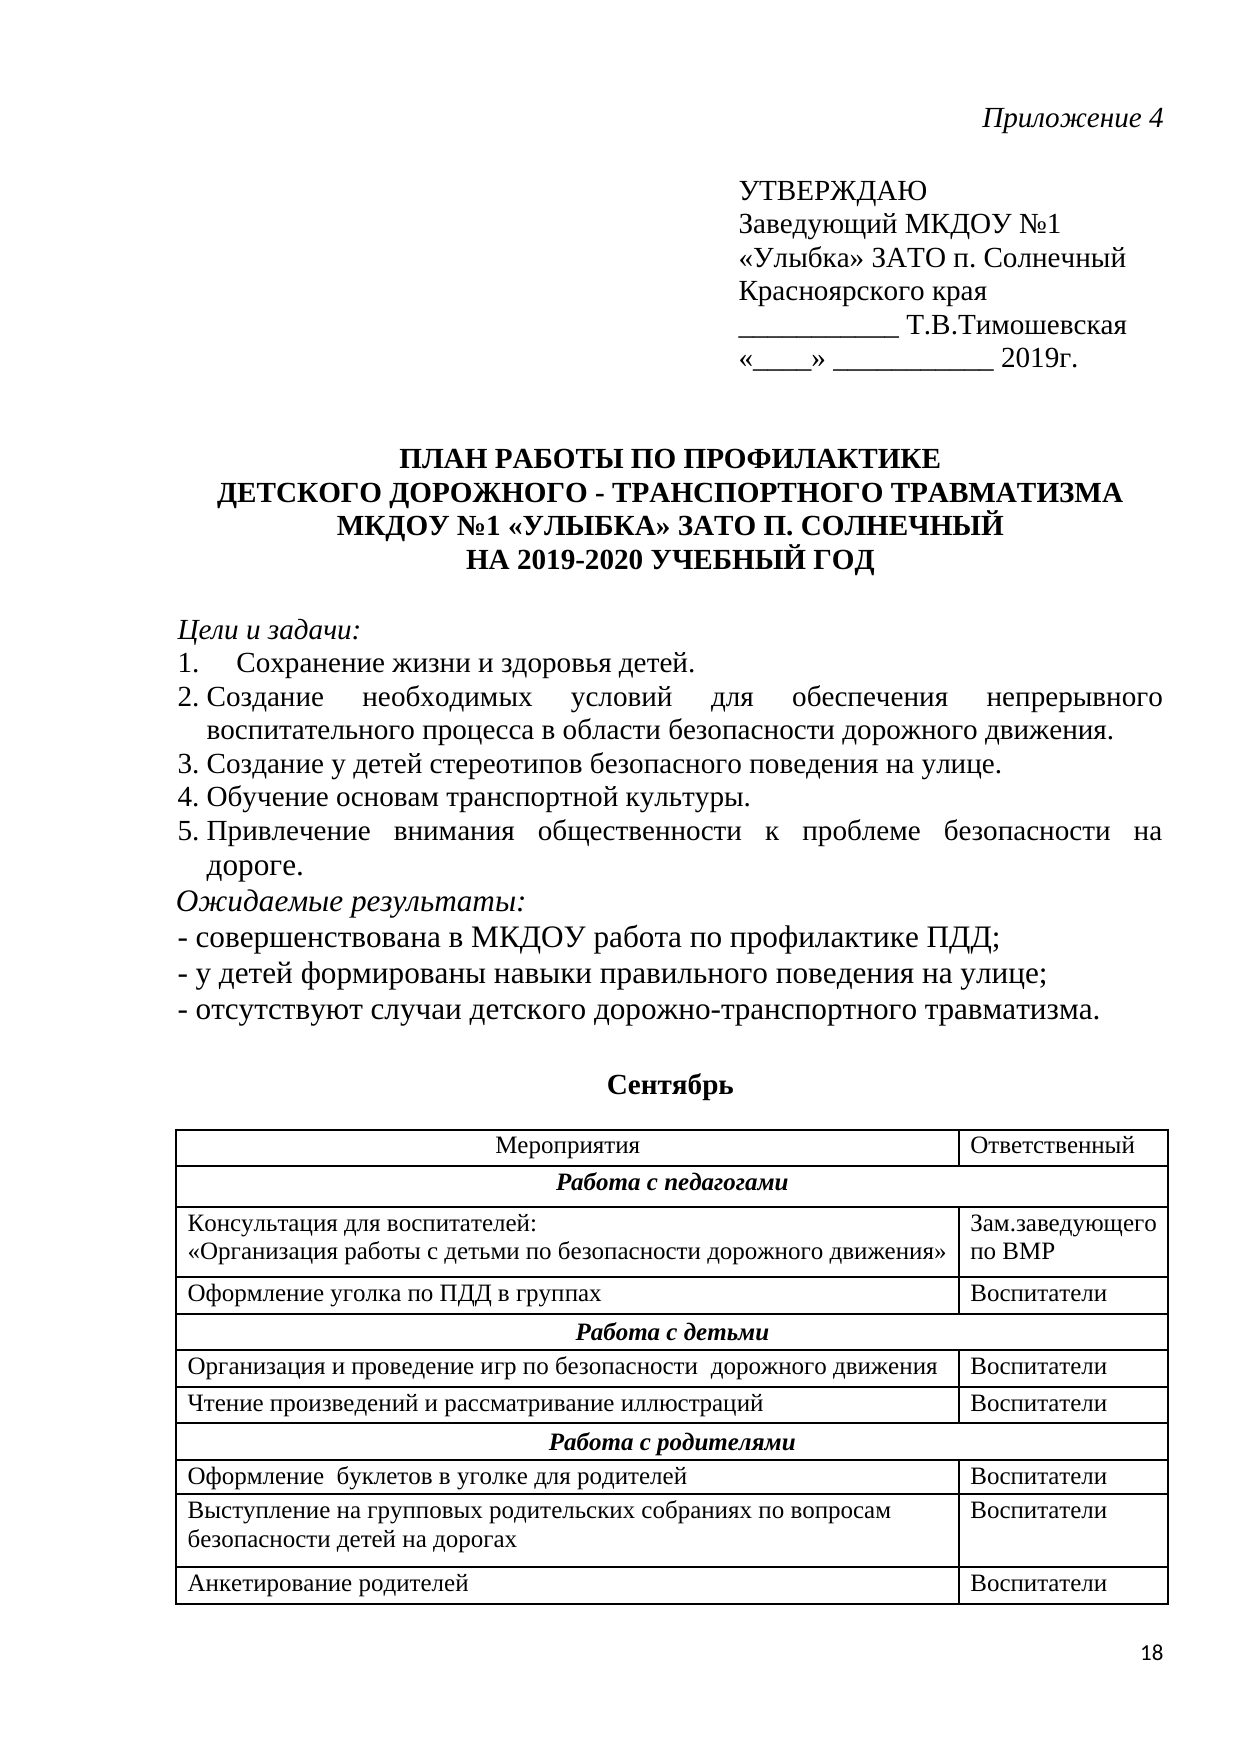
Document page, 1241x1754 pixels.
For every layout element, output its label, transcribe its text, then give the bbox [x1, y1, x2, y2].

table_cell Работа с педагогами [177, 1167, 1167, 1206]
text НА 2019-2020 УЧЕБНЫЙ ГОД [177, 542, 1163, 575]
list Приложение 4 [251, 100, 1163, 133]
table_header Ответственный [960, 1131, 1167, 1165]
table_cell Воспитатели [960, 1351, 1167, 1386]
list Привлечение внимания общественности к проблеме безопасности на дороге. [177, 813, 1163, 883]
table_cell Воспитатели [960, 1388, 1167, 1422]
table_cell Анкетирование родителей [177, 1568, 958, 1602]
text Ожидаемые результаты: [176, 883, 1163, 918]
text ___________ Т.В.Тимошевская [738, 307, 1163, 341]
list Создание у детей стереотипов безопасного поведения на улице. [177, 746, 1163, 779]
text Сентябрь [177, 1067, 1163, 1101]
list Создание необходимых условий для обеспечения непрерывного воспитательного процесса в области безопасности дорожного движения. [177, 679, 1163, 746]
table_cell Воспитатели [960, 1278, 1167, 1313]
text ДЕТСКОГО ДОРОЖНОГО - ТРАНСПОРТНОГО ТРАВМАТИЗМА [177, 475, 1163, 508]
table_cell Консультация для воспитателей: «Организация работы с детьми по безопасности дорожного движения» [177, 1208, 958, 1276]
table_cell Работа с детьми [177, 1315, 1167, 1349]
text ПЛАН РАБОТЫ ПО ПРОФИЛАКТИКЕ [177, 441, 1163, 475]
text МКДОУ №1 «УЛЫБКА» ЗАТО П. СОЛНЕЧНЫЙ [177, 508, 1163, 542]
text «____» ___________ 2019г. [738, 341, 1163, 374]
table_cell Воспитатели [960, 1568, 1167, 1602]
text Красноярского края [738, 273, 1163, 307]
table_cell Воспитатели [960, 1461, 1167, 1493]
list Сохранение жизни и здоровья детей. [177, 645, 1163, 679]
list Обучение основам транспортной культуры. [177, 779, 1163, 813]
table_header Мероприятия [177, 1131, 958, 1165]
table_cell Организация и проведение игр по безопасности дорожного движения [177, 1351, 958, 1386]
text УТВЕРЖДАЮ [738, 173, 1163, 206]
list отсутствуют случаи детского дорожно-транспортного травматизма. [177, 990, 1162, 1026]
table_cell Работа с родителями [177, 1424, 1167, 1459]
text Заведующий МКДОУ №1 [738, 206, 1163, 240]
table_cell Оформление уголка по ПДД в группах [177, 1278, 958, 1313]
table_cell Воспитатели [960, 1495, 1167, 1566]
text «Улыбка» ЗАТО п. Солнечный [738, 240, 1163, 273]
table_cell Зам.заведующего по ВМР [960, 1208, 1167, 1276]
table_cell Оформление буклетов в уголке для родителей [177, 1461, 958, 1493]
text Цели и задачи: [176, 612, 862, 645]
list совершенствована в МКДОУ работа по профилактике ПДД; [177, 918, 1162, 954]
table_cell Чтение произведений и рассматривание иллюстраций [177, 1388, 958, 1422]
table_cell Выступление на групповых родительских собраниях по вопросам безопасности детей на дорогах [177, 1495, 958, 1566]
list у детей формированы навыки правильного поведения на улице; [177, 954, 1162, 990]
